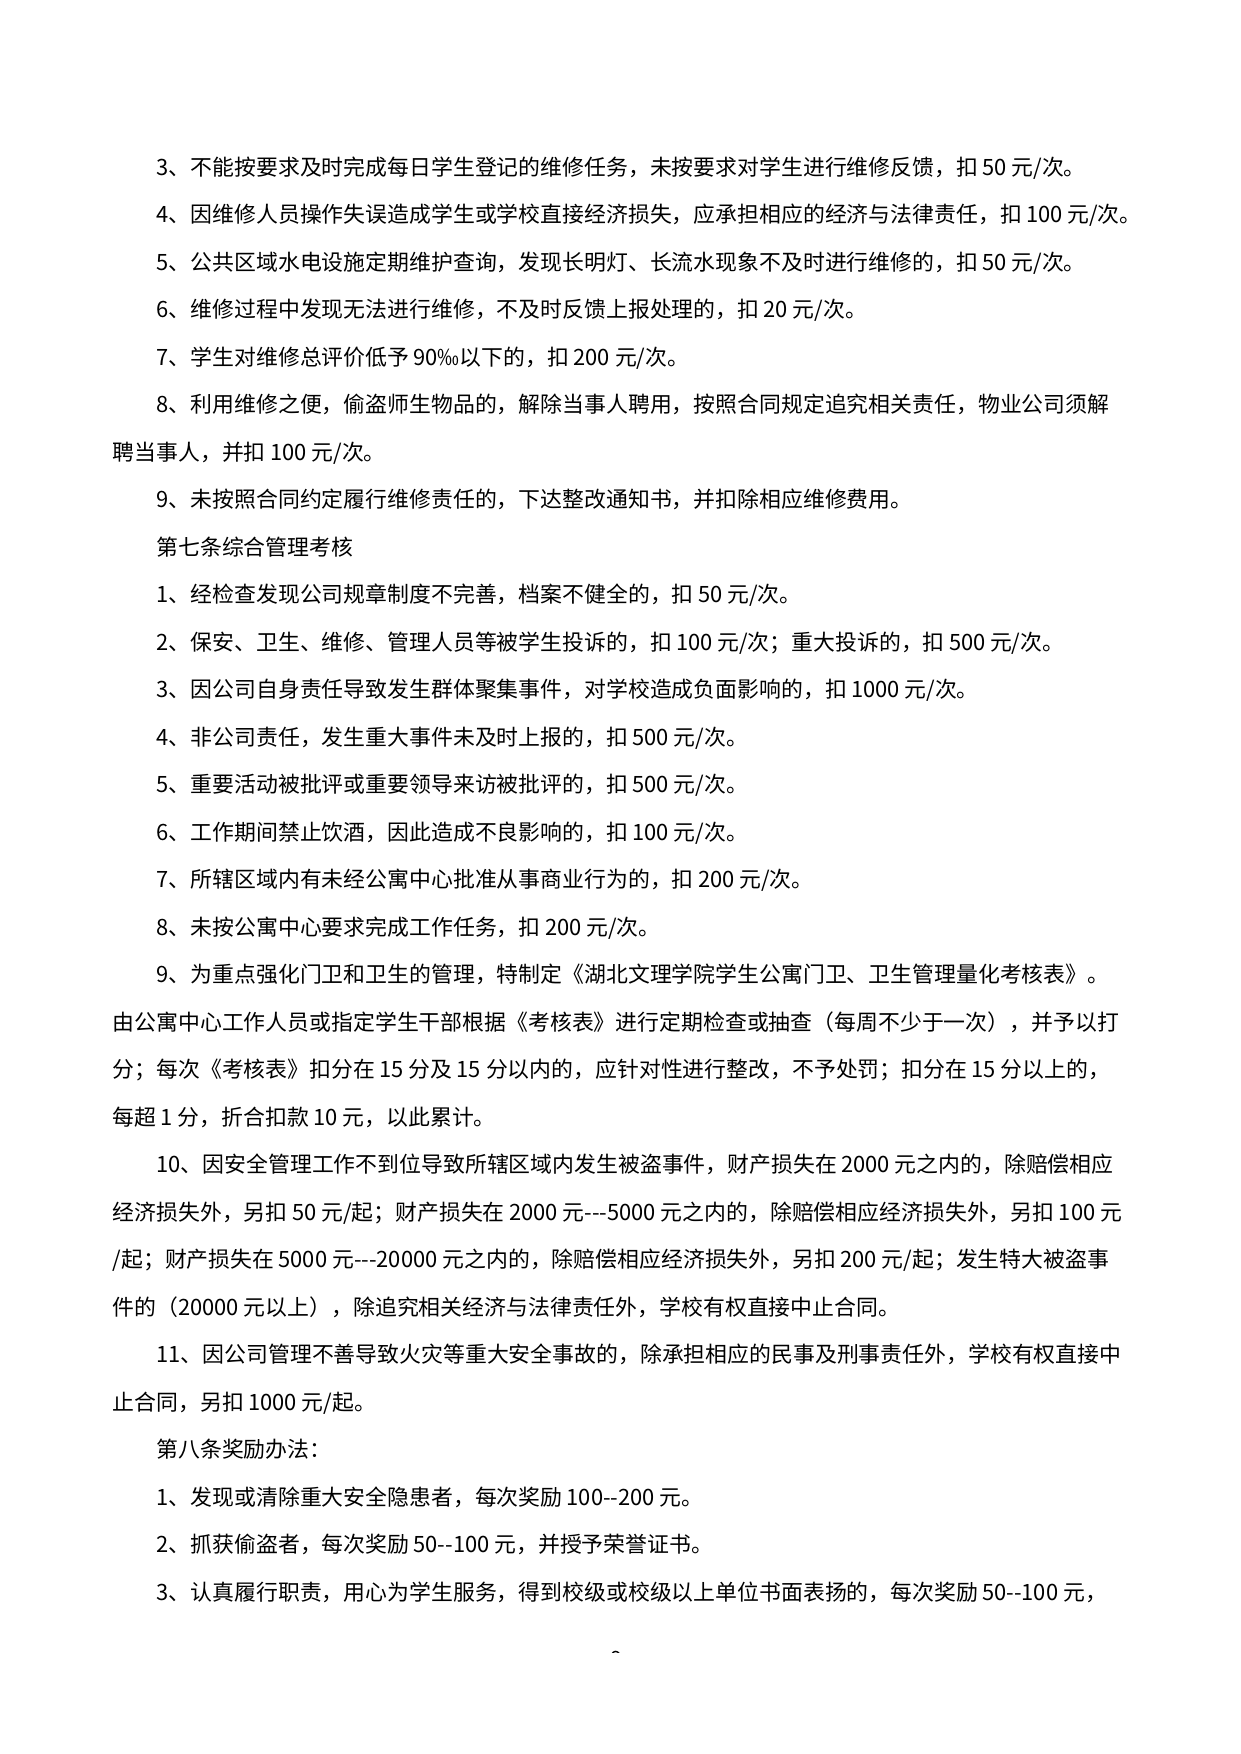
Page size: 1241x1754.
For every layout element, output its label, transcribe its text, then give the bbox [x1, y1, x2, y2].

text 10、因安全管理工作不到位导致所辖区域内发生被盗事件，财产损失在2000 元之内的，除赔偿相应经济损失外，另扣50 元/起；财产损失在2000 元---5000 元之内的，除赔偿相应经济损失外，另扣100 元/起；财产损失在5000 元---20000 元之内的，除赔偿相应经济损失外，另扣200 元/起；发生特大被盗事件的（20000 元以上），除追究相关经济与法律责任外，学校有权直接中止合同。 [112, 1147, 1128, 1322]
text 8、利用维修之便，偷盗师生物品的，解除当事人聘用，按照合同规定追究相关责任，物业公司须解聘当事人，并扣100 元/次。 [112, 387, 1128, 467]
text 9、未按照合同约定履行维修责任的，下达整改通知书，并扣除相应维修费用。 [112, 482, 1128, 514]
text 7、所辖区域内有未经公寓中心批准从事商业行为的，扣200 元/次。 [112, 862, 1128, 894]
text 8、未按公寓中心要求完成工作任务，扣200 元/次。 [112, 910, 1128, 942]
text 1、经检查发现公司规章制度不完善，档案不健全的，扣50 元/次。 [112, 577, 1128, 609]
text 5、公共区域水电设施定期维护查询，发现长明灯、长流水现象不及时进行维修的，扣50 元/次。 [112, 245, 1128, 277]
text 2、保安、卫生、维修、管理人员等被学生投诉的，扣100 元/次；重大投诉的，扣500元/次。 [112, 625, 1128, 657]
text 11、因公司管理不善导致火灾等重大安全事故的，除承担相应的民事及刑事责任外，学校有权直接中止合同，另扣1000 元/起。 [112, 1337, 1128, 1417]
text 3、不能按要求及时完成每日学生登记的维修任务，未按要求对学生进行维修反馈，扣50 元/次。 [112, 150, 1128, 182]
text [112, 1575, 1128, 1607]
text 第七条综合管理考核 [112, 530, 1128, 562]
text 3、因公司自身责任导致发生群体聚集事件，对学校造成负面影响的，扣1000 元/次。 [112, 672, 1128, 704]
text 2、抓获偷盗者，每次奖励50--100 元，并授予荣誉证书。 [112, 1527, 1128, 1559]
text 7、学生对维修总评价低予90‰以下的，扣200 元/次。 [112, 340, 1128, 372]
text 6、工作期间禁止饮酒，因此造成不良影响的，扣100 元/次。 [112, 815, 1128, 847]
text 1、发现或清除重大安全隐患者，每次奖励100--200 元。 [112, 1480, 1128, 1512]
text 第八条奖励办法： [112, 1432, 1128, 1464]
text 6、维修过程中发现无法进行维修，不及时反馈上报处理的，扣20 元/次。 [112, 292, 1128, 324]
text 4、因维修人员操作失误造成学生或学校直接经济损失，应承担相应的经济与法律责任，扣100 元/次。 [112, 197, 1128, 229]
text 9、为重点强化门卫和卫生的管理，特制定《湖北文理学院学生公寓门卫、卫生管理量化考核表》。由公寓中心工作人员或指定学生干部根据《考核表》进行定期检查或抽查（每周不少于一次），并予以打分；每次《考核表》扣分在15 分及15 分以内的，应针对性进行整改，不予处罚；扣分在15 分以上的，每超1 分，折合扣款10 元，以此累计。 [112, 957, 1128, 1132]
text 4、非公司责任，发生重大事件未及时上报的，扣500 元/次。 [112, 720, 1128, 752]
text 5、重要活动被批评或重要领导来访被批评的，扣500 元/次。 [112, 767, 1128, 799]
